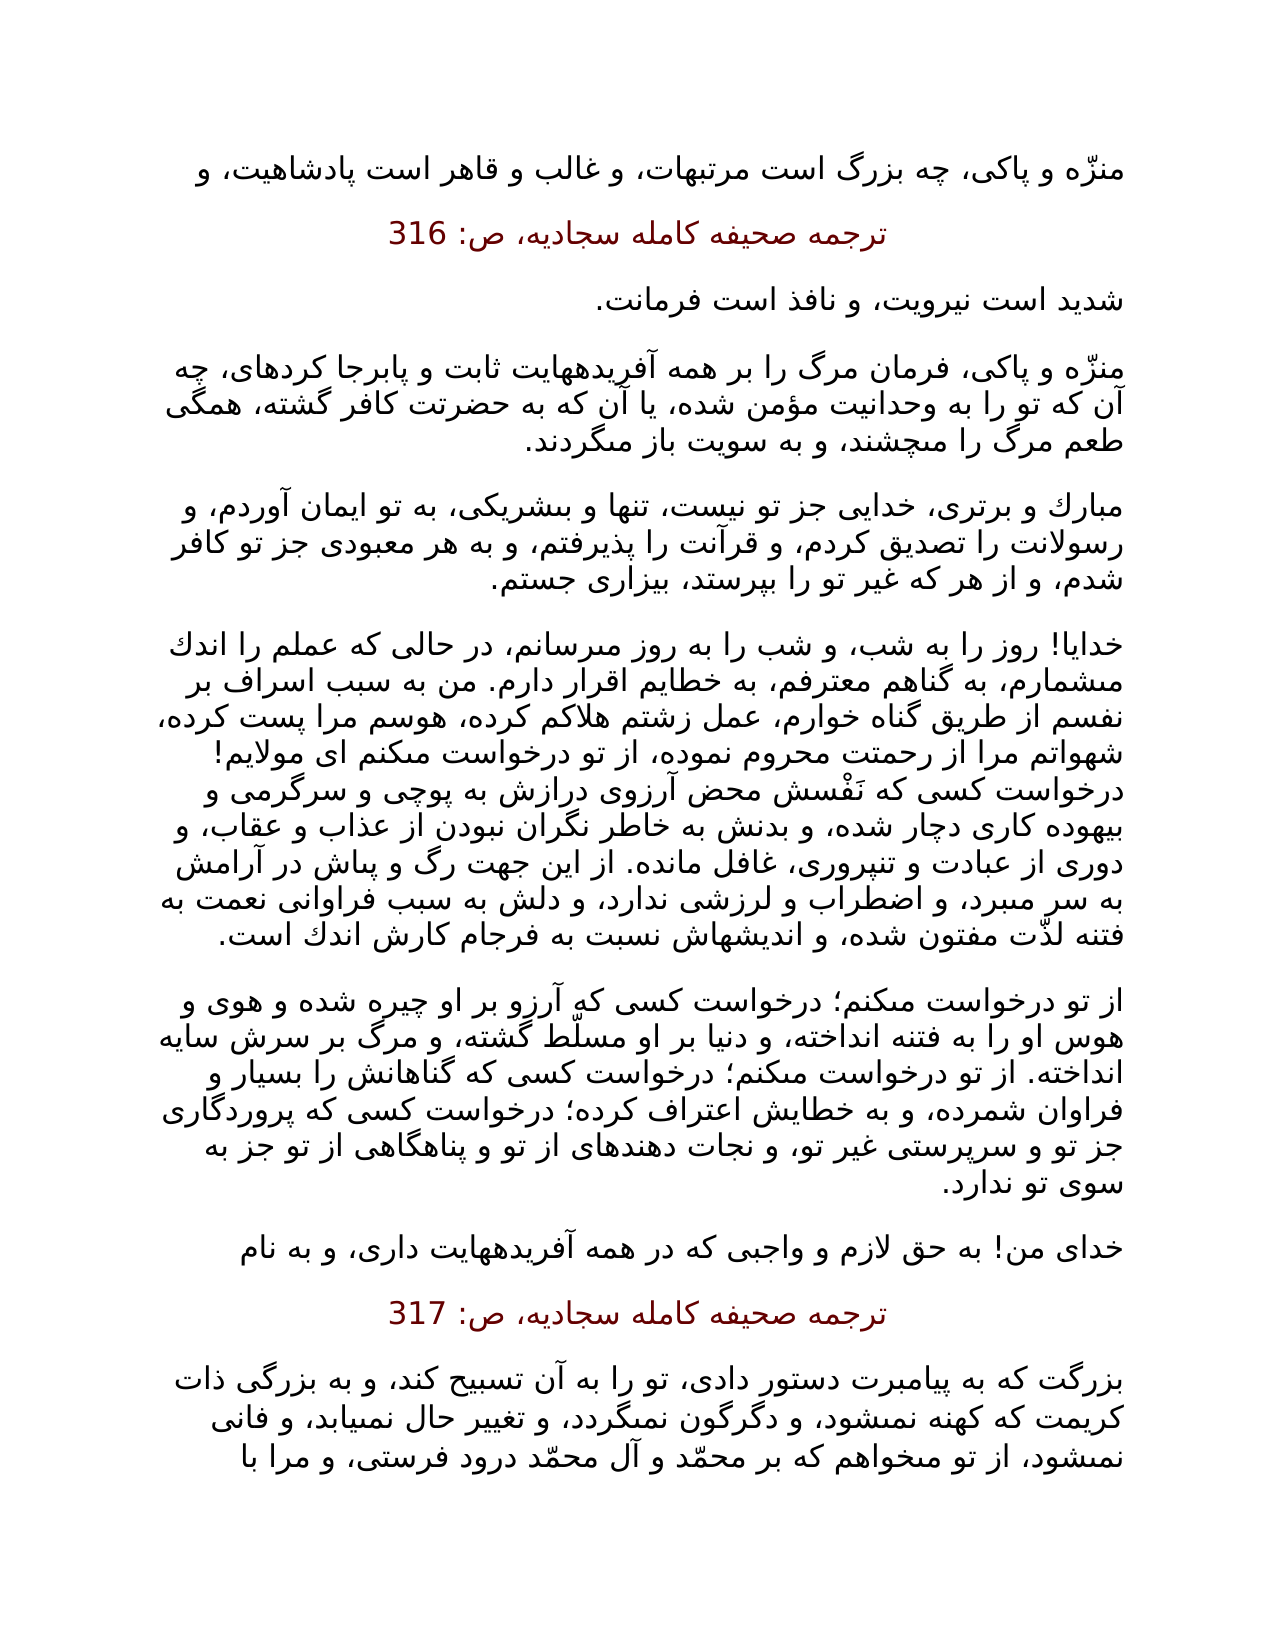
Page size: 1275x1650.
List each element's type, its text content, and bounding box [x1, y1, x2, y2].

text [150, 1361, 1125, 1475]
text خداى من! به حق لازم و واجبى كه در همه آفريده‏هايت دارى، و به نام‏ [150, 1229, 1125, 1266]
text مبارك و برترى، خدايى جز تو نيست، تنها و بى‏شريكى، به تو ايمان آوردم، و رسولانت را تصديق كردم، و قرآنت را پذيرفتم، و به هر معبودى جز تو كافر شدم، و از هر كه غير تو را بپرستد، بيزارى جستم. [150, 488, 1125, 597]
text ترجمه صحيفه كامله سجاديه، ص: 317 [150, 1295, 1125, 1331]
text منزّه و پاكى، چه بزرگ است مرتبه‏ات، و غالب و قاهر است پادشاهيت، و [150, 150, 1125, 186]
text از تو درخواست مى‏كنم؛ درخواست كسى كه آرزو بر او چيره شده و هوى‏ و هوس او را به فتنه انداخته، و دنيا بر او مسلّط گشته، و مرگ بر سرش سايه انداخته. از تو درخواست مى‏كنم؛ درخواست كسى كه گناهانش را بسيار و فراوان شمرده، و به خطايش اعتراف كرده؛ درخواست كسى كه پروردگارى جز تو و سرپرستى غير تو، و نجات دهنده‏اى از تو و پناهگاهى از تو جز به سوى تو ندارد. [150, 982, 1125, 1200]
text منزّه و پاكى، فرمان مرگ را بر همه آفريده‏هايت ثابت و پابرجا كرده‏اى، چه آن كه تو را به وحدانيت مؤمن شده، يا آن كه به حضرتت كافر گشته، همگى طعم مرگ را مى‏چشند، و به سويت باز مى‏گردند. [150, 349, 1125, 458]
text شديد است نيرويت، و نافذ است فرمانت. [150, 281, 1125, 317]
text ترجمه صحيفه كامله سجاديه، ص: 316 [150, 216, 1125, 252]
text خدايا! روز را به شب، و شب را به روز مى‏رسانم، در حالى كه عملم را اندك مى‏شمارم، به گناهم معترفم، به خطايم اقرار دارم. من به سبب اسراف بر نفسم از طريق گناه خوارم، عمل زشتم هلاكم كرده، هوسم مرا پست كرده، شهواتم مرا از رحمتت محروم نموده، از تو درخواست مى‏كنم اى مولايم! درخواست كسى كه نَفْسش محض آرزوى درازش به پوچى و سرگرمى و بيهوده كارى دچار شده، و بدنش به خاطر نگران نبودن از عذاب و عقاب، و دورى از عبادت و تن‏پرورى، غافل مانده. از اين جهت رگ و پى‏اش در آرامش به سر مى‏برد، و اضطراب و لرزشى ندارد، و دلش به سبب فراوانى نعمت به فتنه لذّت مفتون شده، و انديشه‏اش نسبت به فرجام كارش اندك است. [150, 626, 1125, 953]
